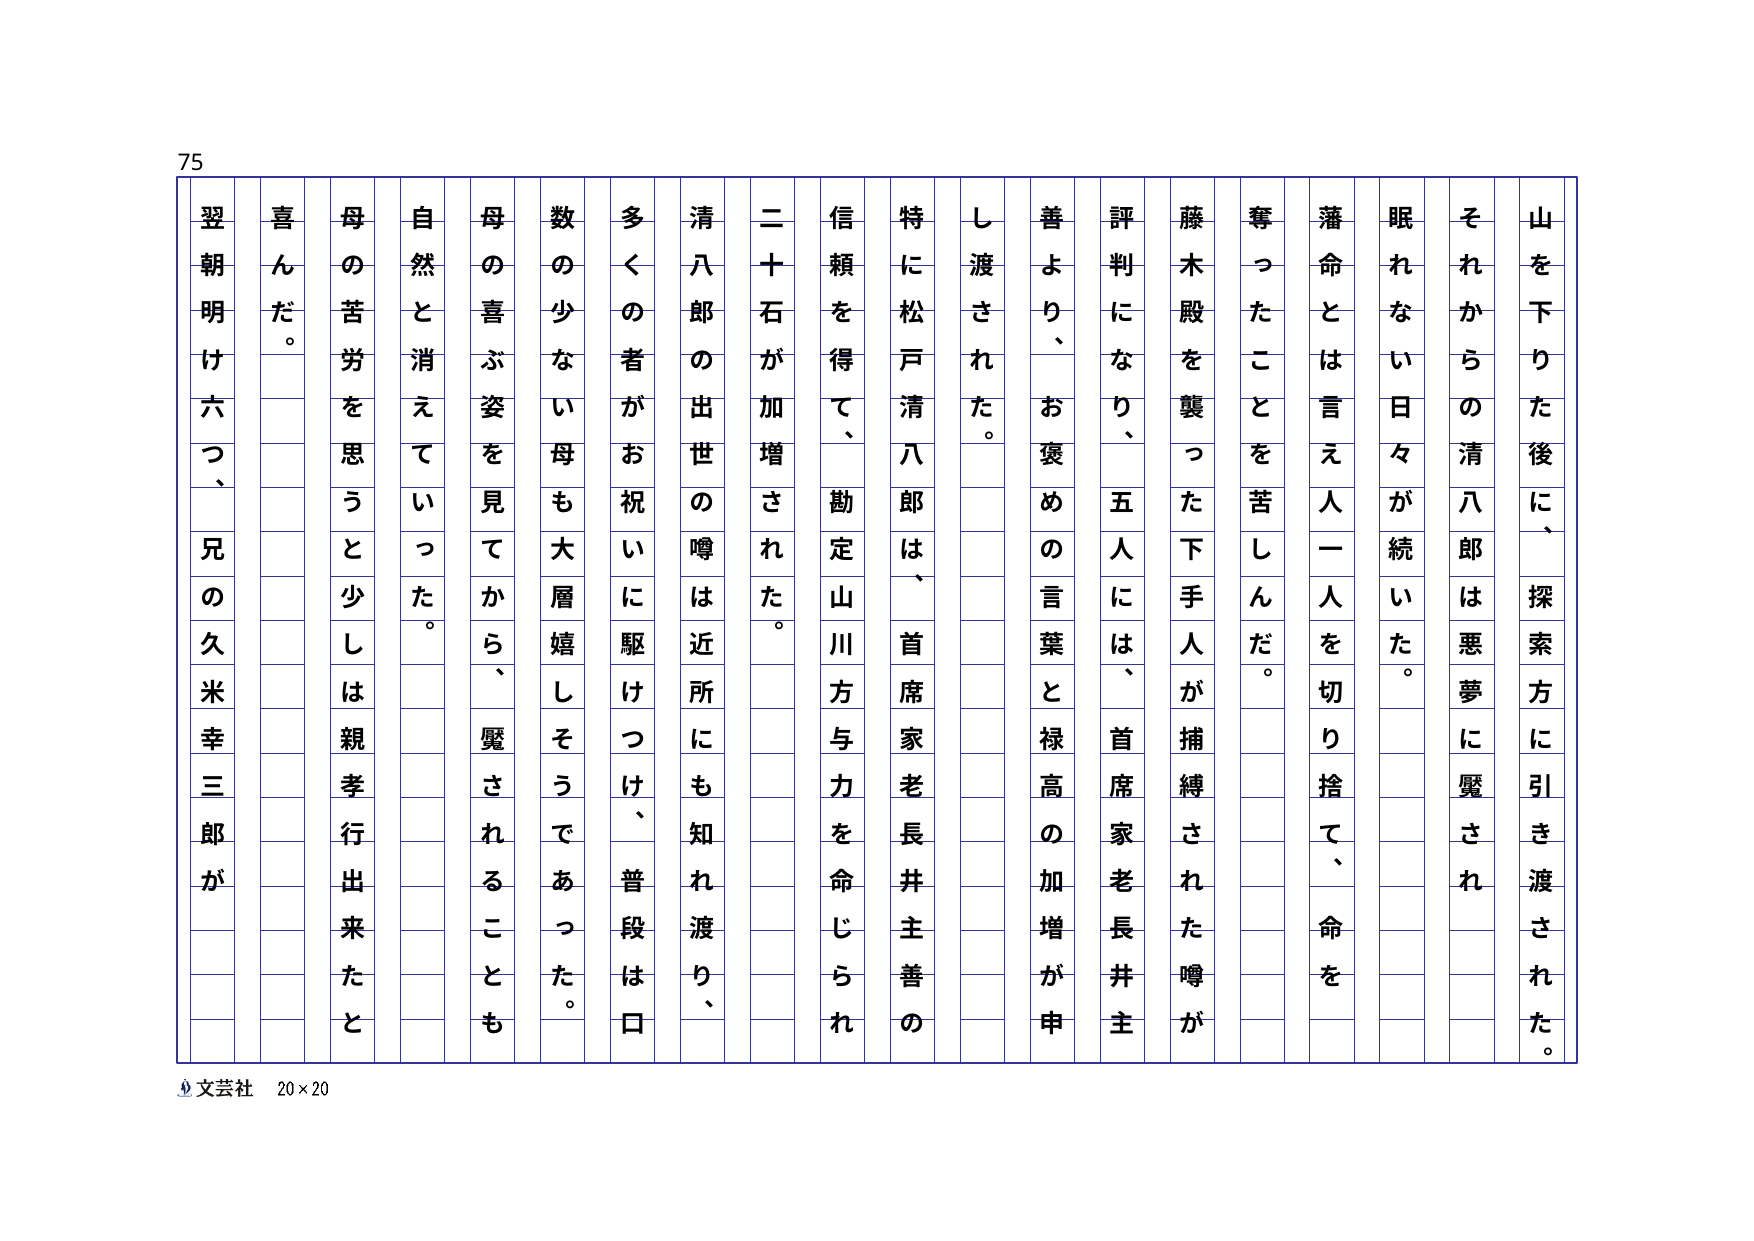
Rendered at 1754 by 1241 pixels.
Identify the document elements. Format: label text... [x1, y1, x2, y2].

subtitle それからの清八郎は悪夢に魘され [1436, 193, 1506, 1047]
subtitle 藩命とは言え人一人を切り捨て、命を奪ったことを苦しんだ。 [1226, 193, 1366, 1047]
picture [177, 1078, 332, 1097]
subtitle 翌朝明け六つ、兄の久米幸三郎が [178, 193, 248, 1047]
subtitle 山を下りた後に、探索方に引き渡された。 [1506, 193, 1576, 1047]
subtitle 母の喜ぶ姿を見てから、魘されることも自然と消えていった。 [388, 193, 527, 1047]
subtitle 藤木殿を襲った下手人が捕縛された噂が評判になり、五人には、首席家老長井主善より、お褒めの言葉と禄高の加増が申し渡された。 [947, 193, 1226, 1047]
subtitle 清八郎の出世の噂は近所にも知れ渡り、多くの者がお祝いに駆けつけ、普段は口数の少ない母も大層嬉しそうであった。 [527, 193, 737, 1047]
subtitle 母の苦労を思うと少しは親孝行出来たと喜んだ。 [248, 193, 388, 1047]
subtitle 眠れない日々が続いた。 [1366, 193, 1436, 1047]
subtitle 特に松戸清八郎は、首席家老長井主善の信頼を得て、勘定山川方与力を命じられ二十石が加増された。 [737, 193, 947, 1047]
